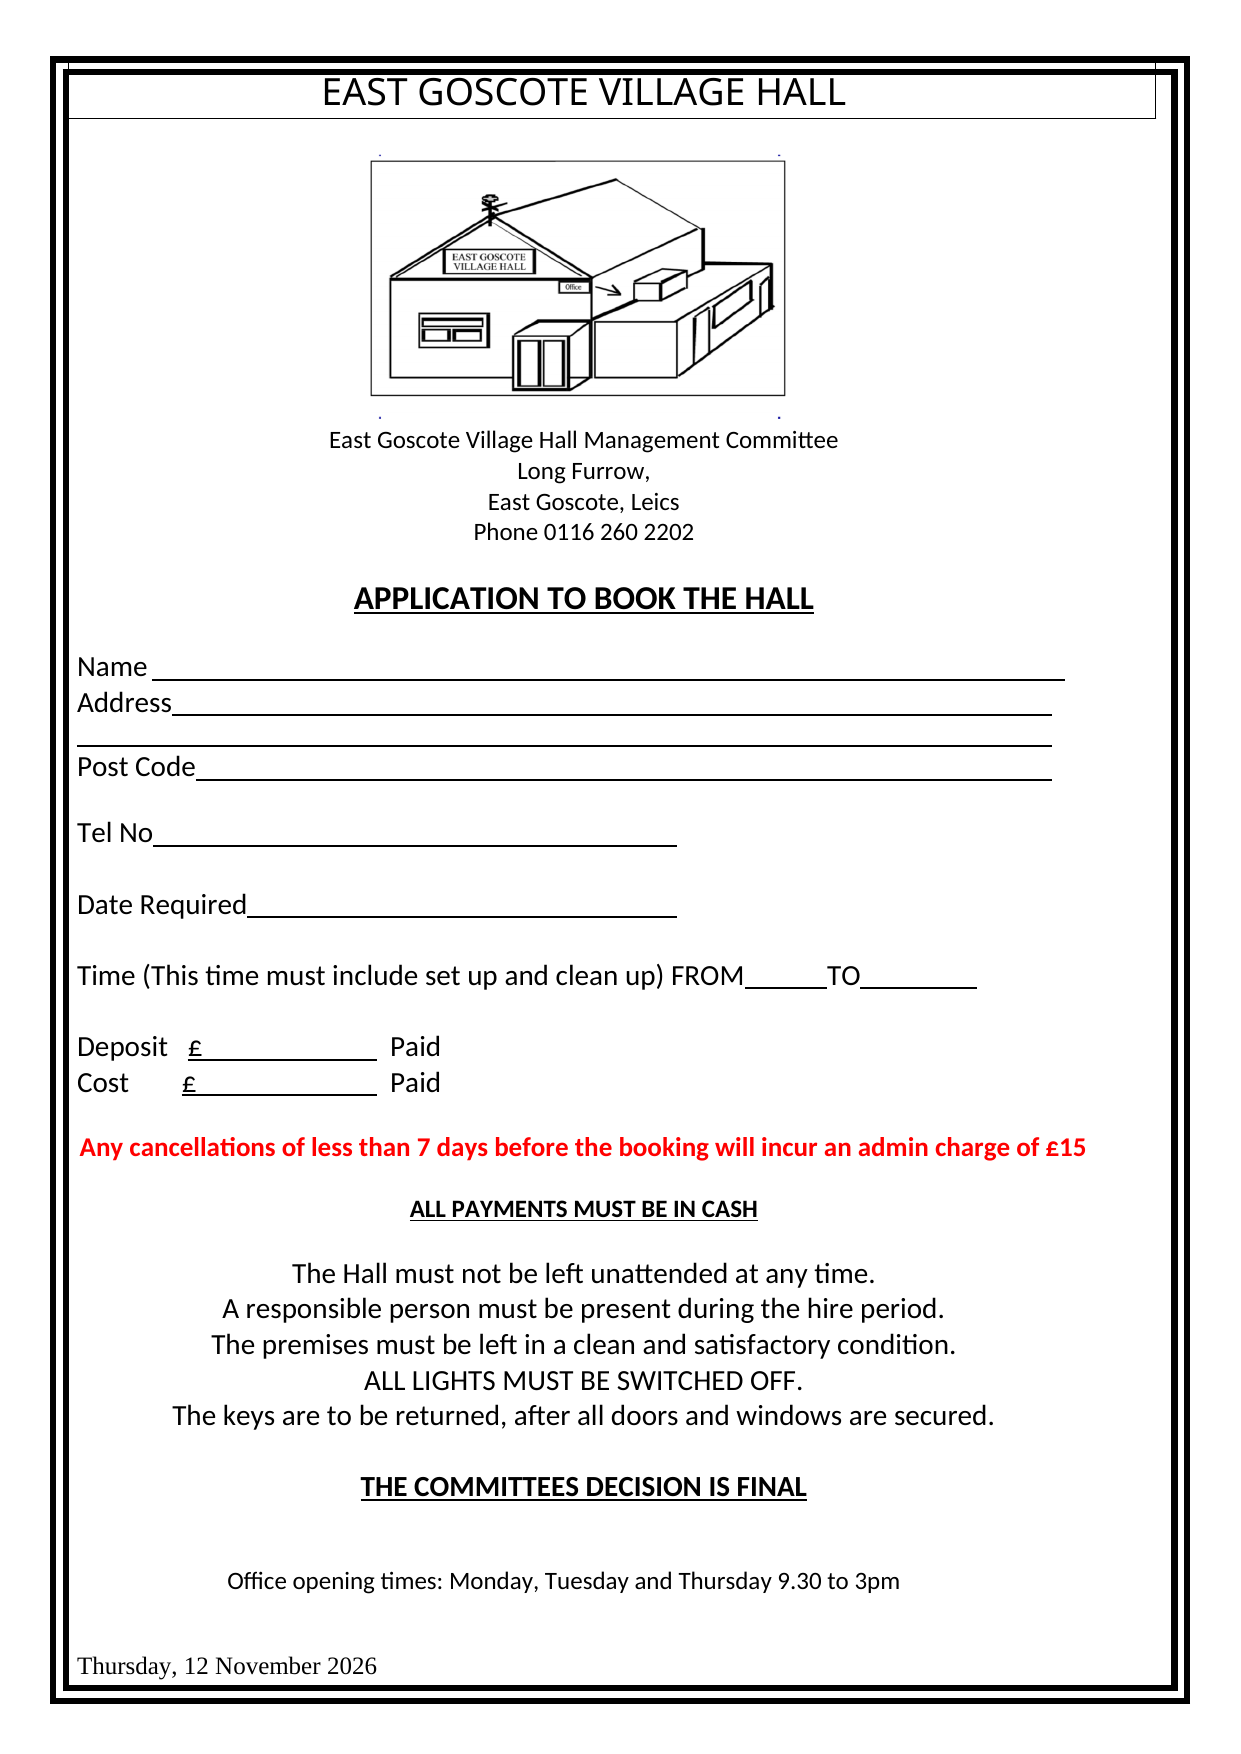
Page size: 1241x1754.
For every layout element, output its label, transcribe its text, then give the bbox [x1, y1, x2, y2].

text ALL LIGHTS MUST BE SWITCHED OFF. [77, 1362, 1091, 1397]
text Long Furrow, [77, 455, 1091, 486]
text ALL PAYMENTS MUST BE IN CASH [77, 1194, 1091, 1224]
text Deposit £ Paid [77, 1028, 1091, 1064]
text APPLICATION TO BOOK THE HALL [77, 577, 1091, 618]
text Any cancellations of less than 7 days before the booking will incur an admin charge of £15 [77, 1130, 1091, 1163]
text Time (This time must include set up and clean up) FROM TO [77, 957, 1091, 993]
text Address [77, 684, 1091, 720]
text THE COMMITTEES DECISION IS FINAL [77, 1468, 1091, 1504]
text The Hall must not be left unattended at any time. [77, 1255, 1091, 1290]
text The premises must be left in a clean and satisfactory condition. [77, 1326, 1091, 1362]
text East Goscote, Leics [77, 486, 1091, 516]
text The keys are to be returned, after all doors and windows are secured. [77, 1397, 1091, 1433]
text East Goscote Village Hall Management Committee [77, 424, 1091, 455]
text Date Required [77, 886, 1091, 921]
text Phone 0116 260 2202 [77, 516, 1091, 547]
text Post Code [77, 748, 1167, 784]
text Cost £ Paid [77, 1064, 1091, 1099]
text A responsible person must be present during the hire period. [77, 1290, 1091, 1326]
text Name [77, 648, 1091, 684]
text Office opening times: Monday, Tuesday and Thursday 9.30 to 3pm [77, 1565, 1051, 1596]
text Tel No [77, 814, 1091, 850]
title EAST GOSCOTE VILLAGE HALL [69, 75, 1155, 118]
